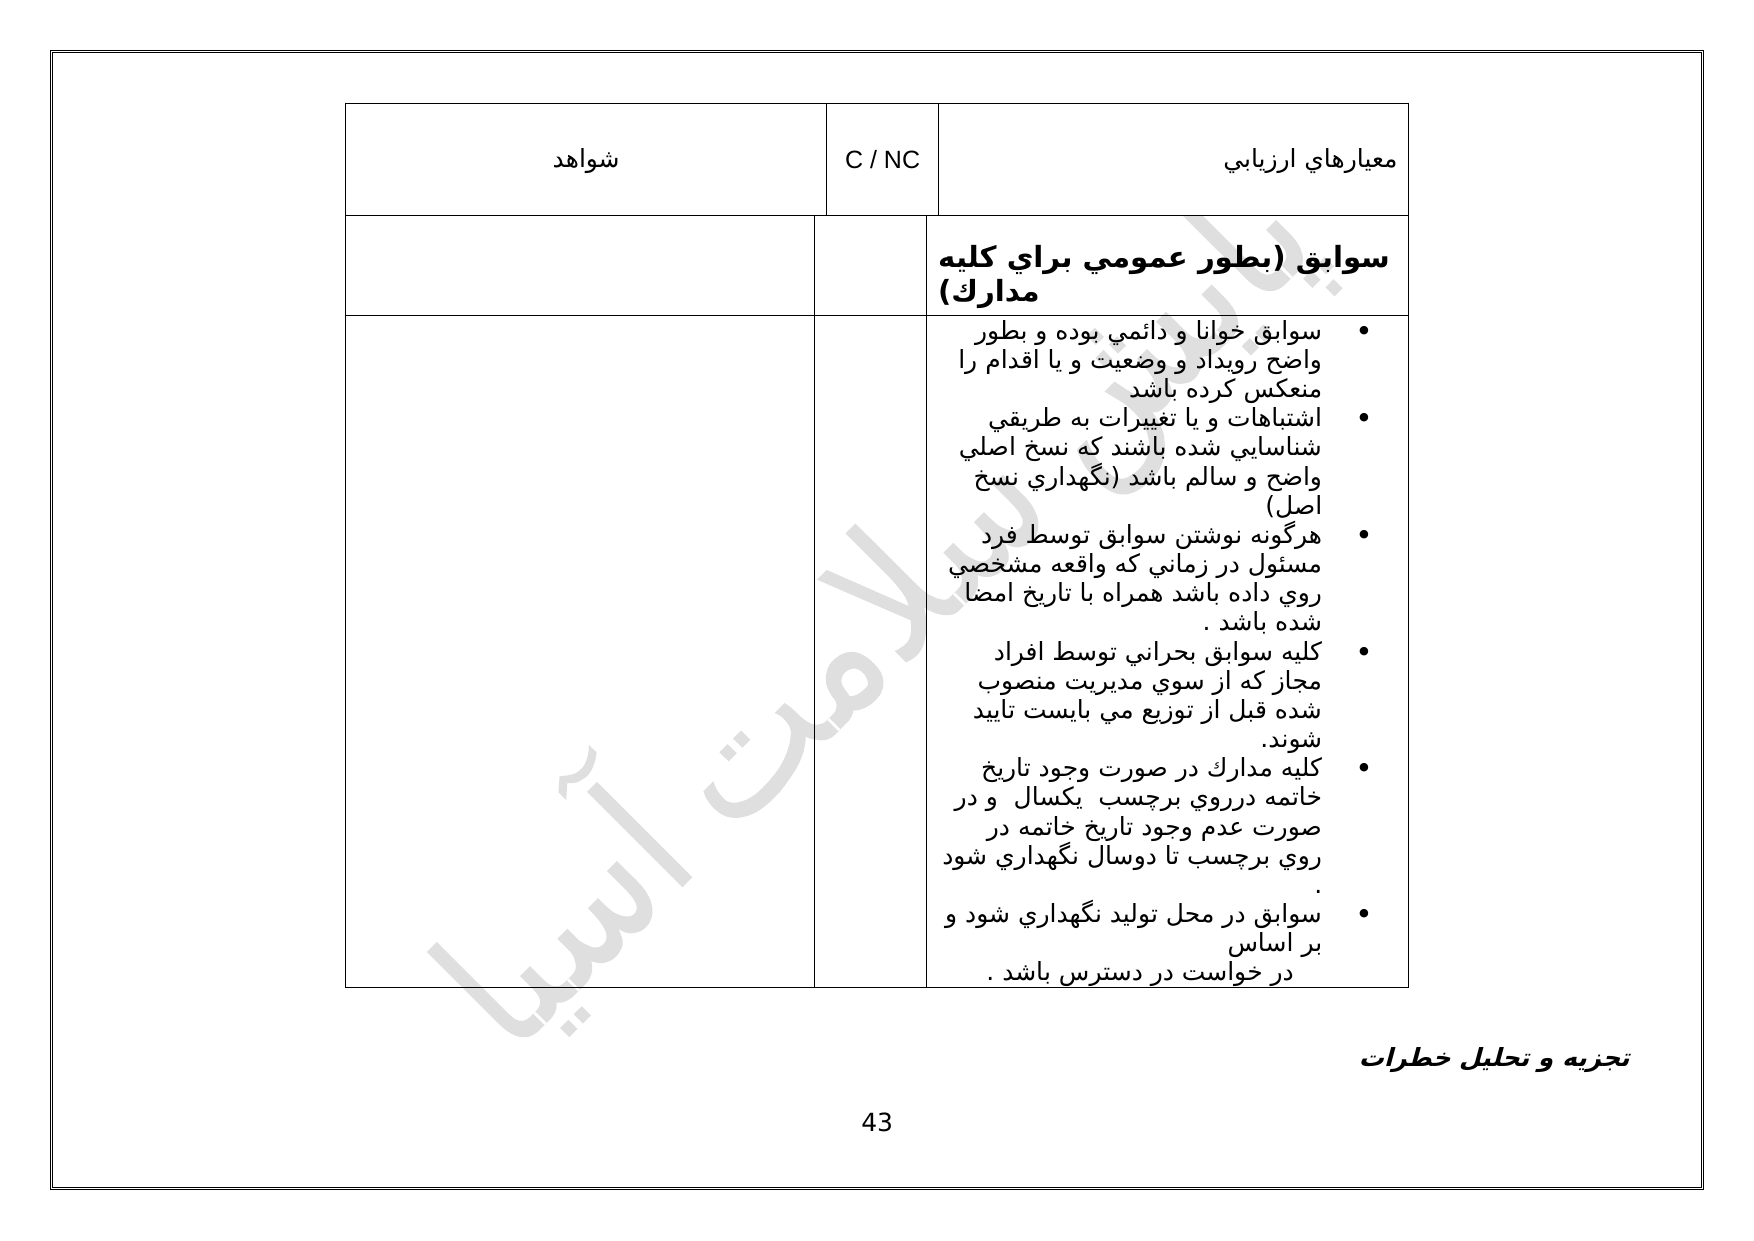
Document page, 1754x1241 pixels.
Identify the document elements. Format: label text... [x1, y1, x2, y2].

table_cell [346, 316, 814, 987]
table_cell [815, 216, 926, 315]
table_cell سوابق (بطور عمومي براي كليه مدارك) [927, 216, 1408, 315]
table_header شواهد [346, 104, 826, 215]
table_cell [815, 316, 926, 987]
table_cell [346, 216, 814, 315]
text تجزیه و تحلیل خطرات [89, 1043, 1665, 1072]
table_header معيارهاي ارزيابي [939, 104, 1408, 215]
table_header C / NC [827, 104, 938, 215]
table_cell سوابق خوانا و دائمي بوده و بطور واضح رويداد و وضعيت و يا اقدام را منعكس كرده باشد اشتباهات و يا تغييرات به طريقي شناسايي شده باشند كه نسخ اصلي واضح و سالم باشد (نگهداري نسخ اصل) هرگونه نوشتن سوابق توسط فرد مسئول در زماني كه واقعه مشخصي روي داده باشد همراه با تاريخ امضا شده باشد . كليه سوابق بحراني توسط افراد مجاز كه از سوي مديريت منصوب شده قبل از توزيع مي بايست تاييد شوند. كليه مدارك در صورت وجود تاريخ خاتمه درروي برچسب يكسال و در صورت عدم وجود تاريخ خاتمه در روي برچسب تا دوسال نگهداري شود . سوابق در محل توليد نگهداري شود و بر اساس در خواست در دسترس باشد . [927, 316, 1408, 987]
